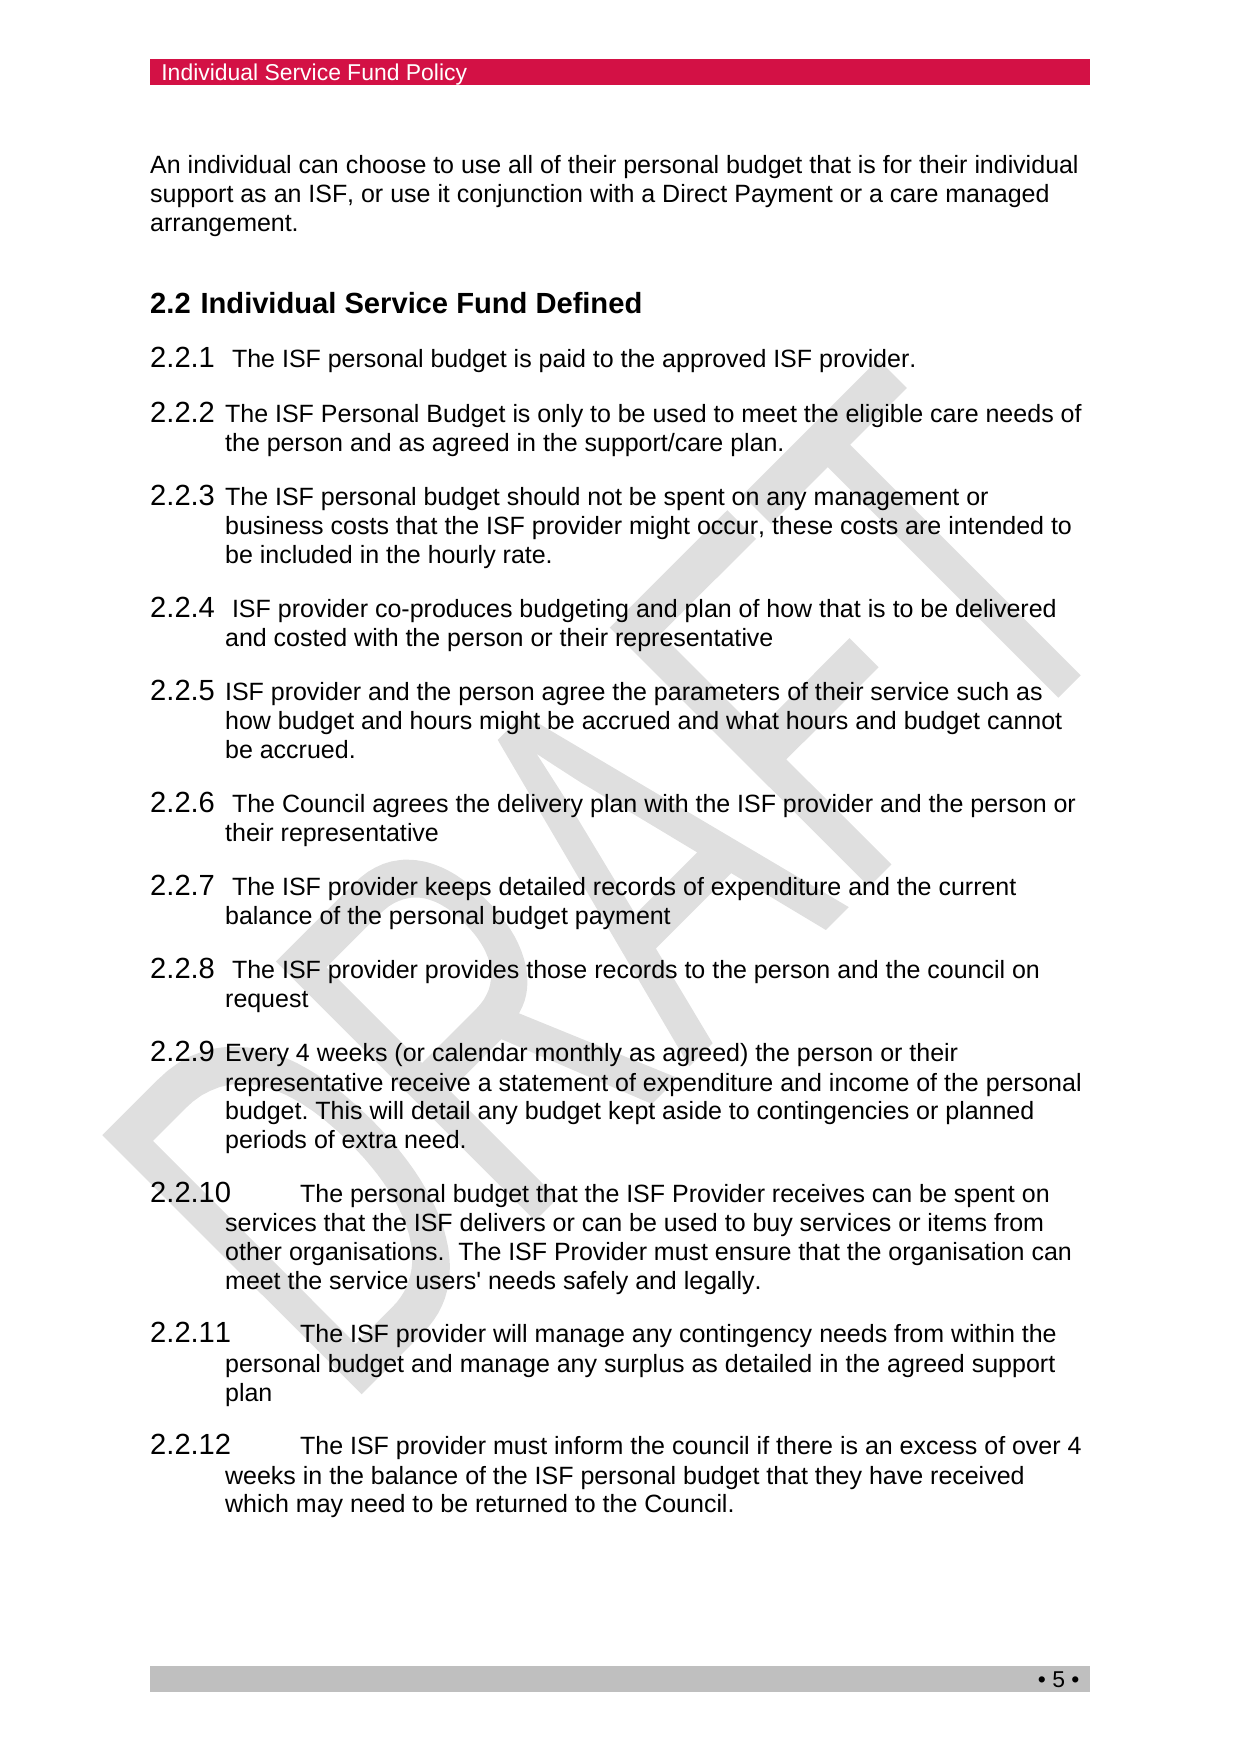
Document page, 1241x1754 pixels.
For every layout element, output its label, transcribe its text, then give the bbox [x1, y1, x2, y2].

subtitle ISF provider co-produces budgeting and plan of how that is to be delivered and costed with the person or their representative [150, 589, 1090, 652]
subtitle Individual Service Fund Defined [150, 286, 1090, 319]
subtitle The ISF personal budget is paid to the approved ISF provider. [150, 340, 1090, 374]
text An individual can choose to use all of their personal budget that is for their individual support as an ISF, or use it conjunction with a Direct Payment or a care managed arrangement. [150, 150, 1090, 236]
subtitle Every 4 weeks (or calendar monthly as agreed) the person or their representative receive a statement of expenditure and income of the personal budget. This will detail any budget kept aside to contingencies or planned periods of extra need. [150, 1034, 1090, 1154]
subtitle The ISF provider must inform the council if there is an excess of over 4 weeks in the balance of the ISF personal budget that they have received which may need to be returned to the Council. [150, 1427, 1090, 1518]
subtitle The ISF provider will manage any contingency needs from within the personal budget and manage any surplus as detailed in the agreed support plan [150, 1315, 1090, 1406]
subtitle The ISF provider provides those records to the person and the council on request [150, 951, 1090, 1013]
subtitle The personal budget that the ISF Provider receives can be spent on services that the ISF delivers or can be used to buy services or items from other organisations. The ISF Provider must ensure that the organisation can meet the service users' needs safely and legally. [150, 1174, 1090, 1294]
subtitle The Council agrees the delivery plan with the ISF provider and the person or their representative [150, 784, 1090, 847]
subtitle The ISF Personal Budget is only to be used to meet the eligible care needs of the person and as agreed in the support/care plan. [150, 394, 1090, 457]
subtitle The ISF personal budget should not be spent on any management or business costs that the ISF provider might occur, these costs are intended to be included in the hourly rate. [150, 478, 1090, 569]
subtitle ISF provider and the person agree the parameters of their service such as how budget and hours might be accrued and what hours and budget cannot be accrued. [150, 673, 1090, 764]
subtitle The ISF provider keeps detailed records of expenditure and the current balance of the personal budget payment [150, 868, 1090, 930]
